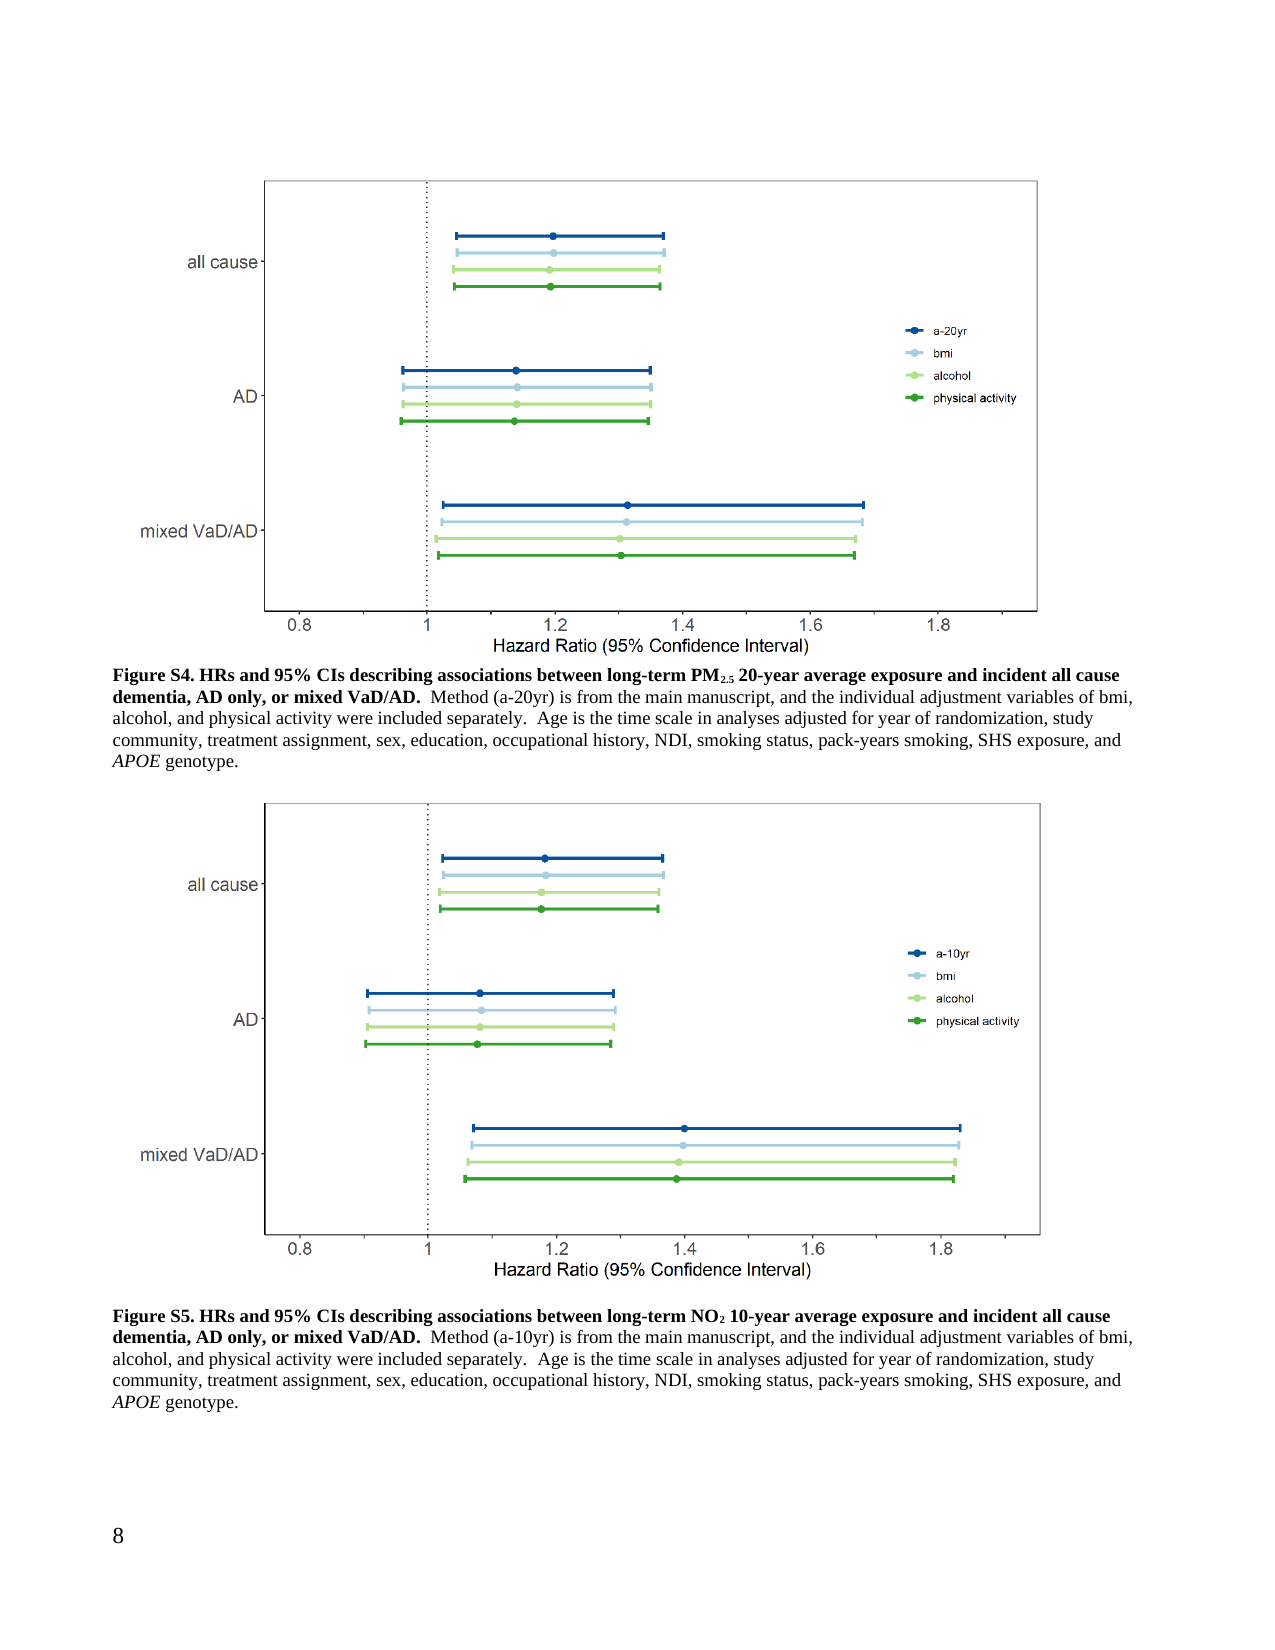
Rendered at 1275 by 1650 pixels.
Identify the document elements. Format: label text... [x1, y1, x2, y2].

list Figure S4. HRs and 95% CIs describing associations between long-term PM2.5 20-year average exposure and incident all cause dementia, AD only, or mixed VaD/AD. Method (a-20yr) is from the main manuscript, and the individual adjustment variables of bmi, alcohol, and physical activity were included separately. Age is the time scale in analyses adjusted for year of randomization, study community, treatment assignment, sex, education, occupational history, NDI, smoking status, pack-years smoking, SHS exposure, and APOE genotype. [112, 664, 1162, 772]
list Figure S5. HRs and 95% CIs describing associations between long-term NO2 10-year average exposure and incident all cause dementia, AD only, or mixed VaD/AD. Method (a-10yr) is from the main manuscript, and the individual adjustment variables of bmi, alcohol, and physical activity were included separately. Age is the time scale in analyses adjusted for year of randomization, study community, treatment assignment, sex, education, occupational history, NDI, smoking status, pack-years smoking, SHS exposure, and APOE genotype. [112, 1304, 1162, 1412]
picture [112, 150, 1043, 662]
picture [112, 771, 1047, 1286]
